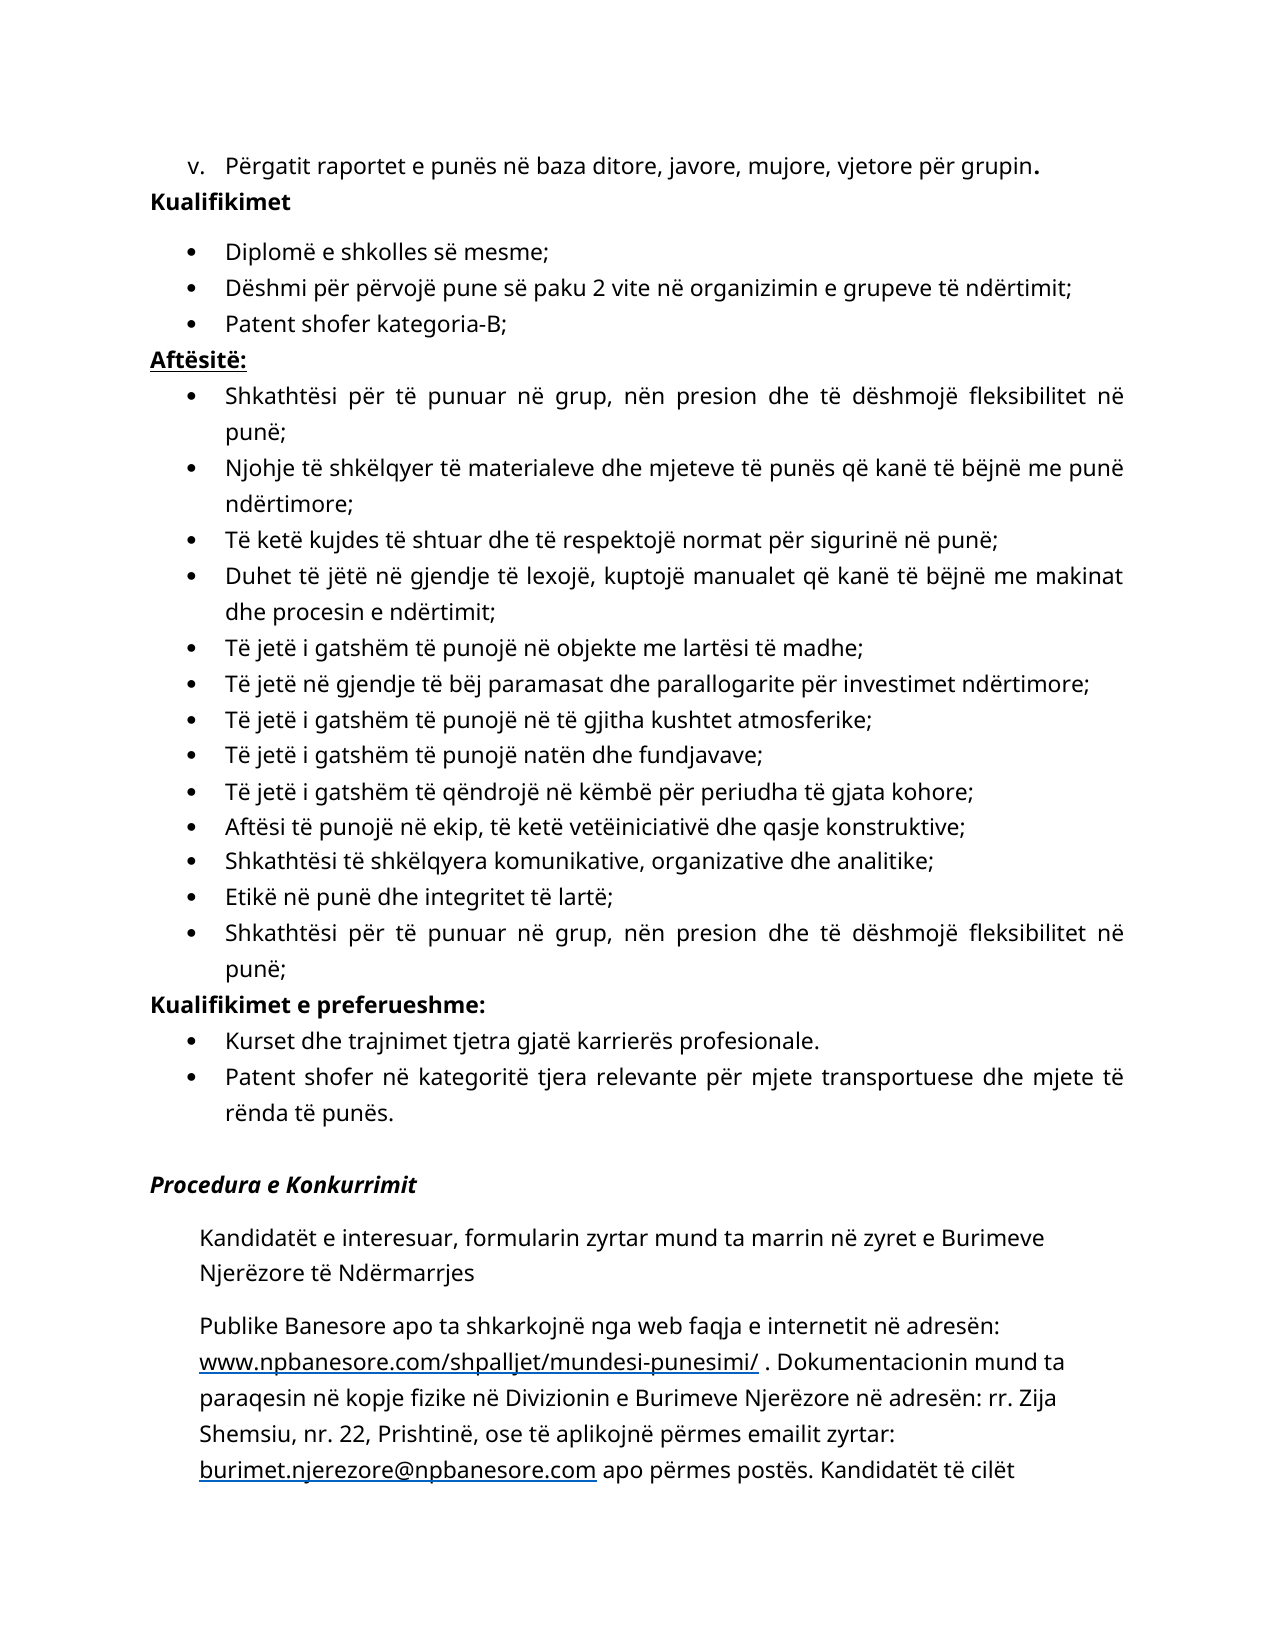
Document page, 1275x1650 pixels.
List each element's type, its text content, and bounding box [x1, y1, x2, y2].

text Kualifikimet [150, 186, 1125, 217]
list Duhet të jëtë në gjendje të lexojë, kuptojë manualet që kanë të bëjnë me makinat dhe procesin e ndërtimit; [187, 560, 1125, 627]
list Të jetë në gjendje të bëj paramasat dhe parallogarite për investimet ndërtimore; [187, 668, 1125, 699]
list Shkathtësi për të punuar në grup, nën presion dhe të dëshmojë fleksibilitet në punë; [187, 380, 1125, 447]
list Dëshmi për përvojë pune së paku 2 vite në organizimin e grupeve të ndërtimit; [187, 272, 1125, 303]
list Përgatit raportet e punës në baza ditore, javore, mujore, vjetore për grupin. [187, 150, 1125, 181]
text Procedura e Konkurrimit [149, 1168, 437, 1200]
text Kualifikimet e preferueshme: [150, 989, 1125, 1020]
list Shkathtësi të shkëlqyera komunikative, organizative dhe analitike; [187, 845, 1125, 876]
list Etikë në punë dhe integritet të lartë; [187, 881, 1125, 912]
list Shkathtësi për të punuar në grup, nën presion dhe të dëshmojë fleksibilitet në punë; [187, 917, 1125, 984]
list Patent shofer në kategoritë tjera relevante për mjete transportuese dhe mjete të rënda të punës. [187, 1061, 1125, 1128]
list Të ketë kujdes të shtuar dhe të respektojë normat për sigurinë në punë; [187, 524, 1125, 555]
list Njohje të shkëlqyer të materialeve dhe mjeteve të punës që kanë të bëjnë me punë ndërtimore; [187, 452, 1125, 519]
list Të jetë i gatshëm të qëndrojë në këmbë për periudha të gjata kohore; [187, 775, 1125, 807]
text Kandidatët e interesuar, formularin zyrtar mund ta marrin në zyret e Burimeve Njerëzore të Ndërmarrjes [199, 1221, 1125, 1289]
list Të jetë i gatshëm të punojë në të gjitha kushtet atmosferike; [187, 703, 1125, 735]
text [199, 1310, 1114, 1485]
text Aftësitë: [150, 344, 1125, 375]
list Patent shofer kategoria-B; [187, 308, 1125, 339]
list Të jetë i gatshëm të punojë në objekte me lartësi të madhe; [187, 632, 1125, 663]
list Kurset dhe trajnimet tjetra gjatë karrierës profesionale. [187, 1025, 1125, 1056]
list Diplomë e shkolles së mesme; [187, 236, 1125, 268]
list Aftësi të punojë në ekip, të ketë vetëiniciativë dhe qasje konstruktive; [187, 811, 1125, 843]
list Të jetë i gatshëm të punojë natën dhe fundjavave; [187, 739, 1125, 771]
